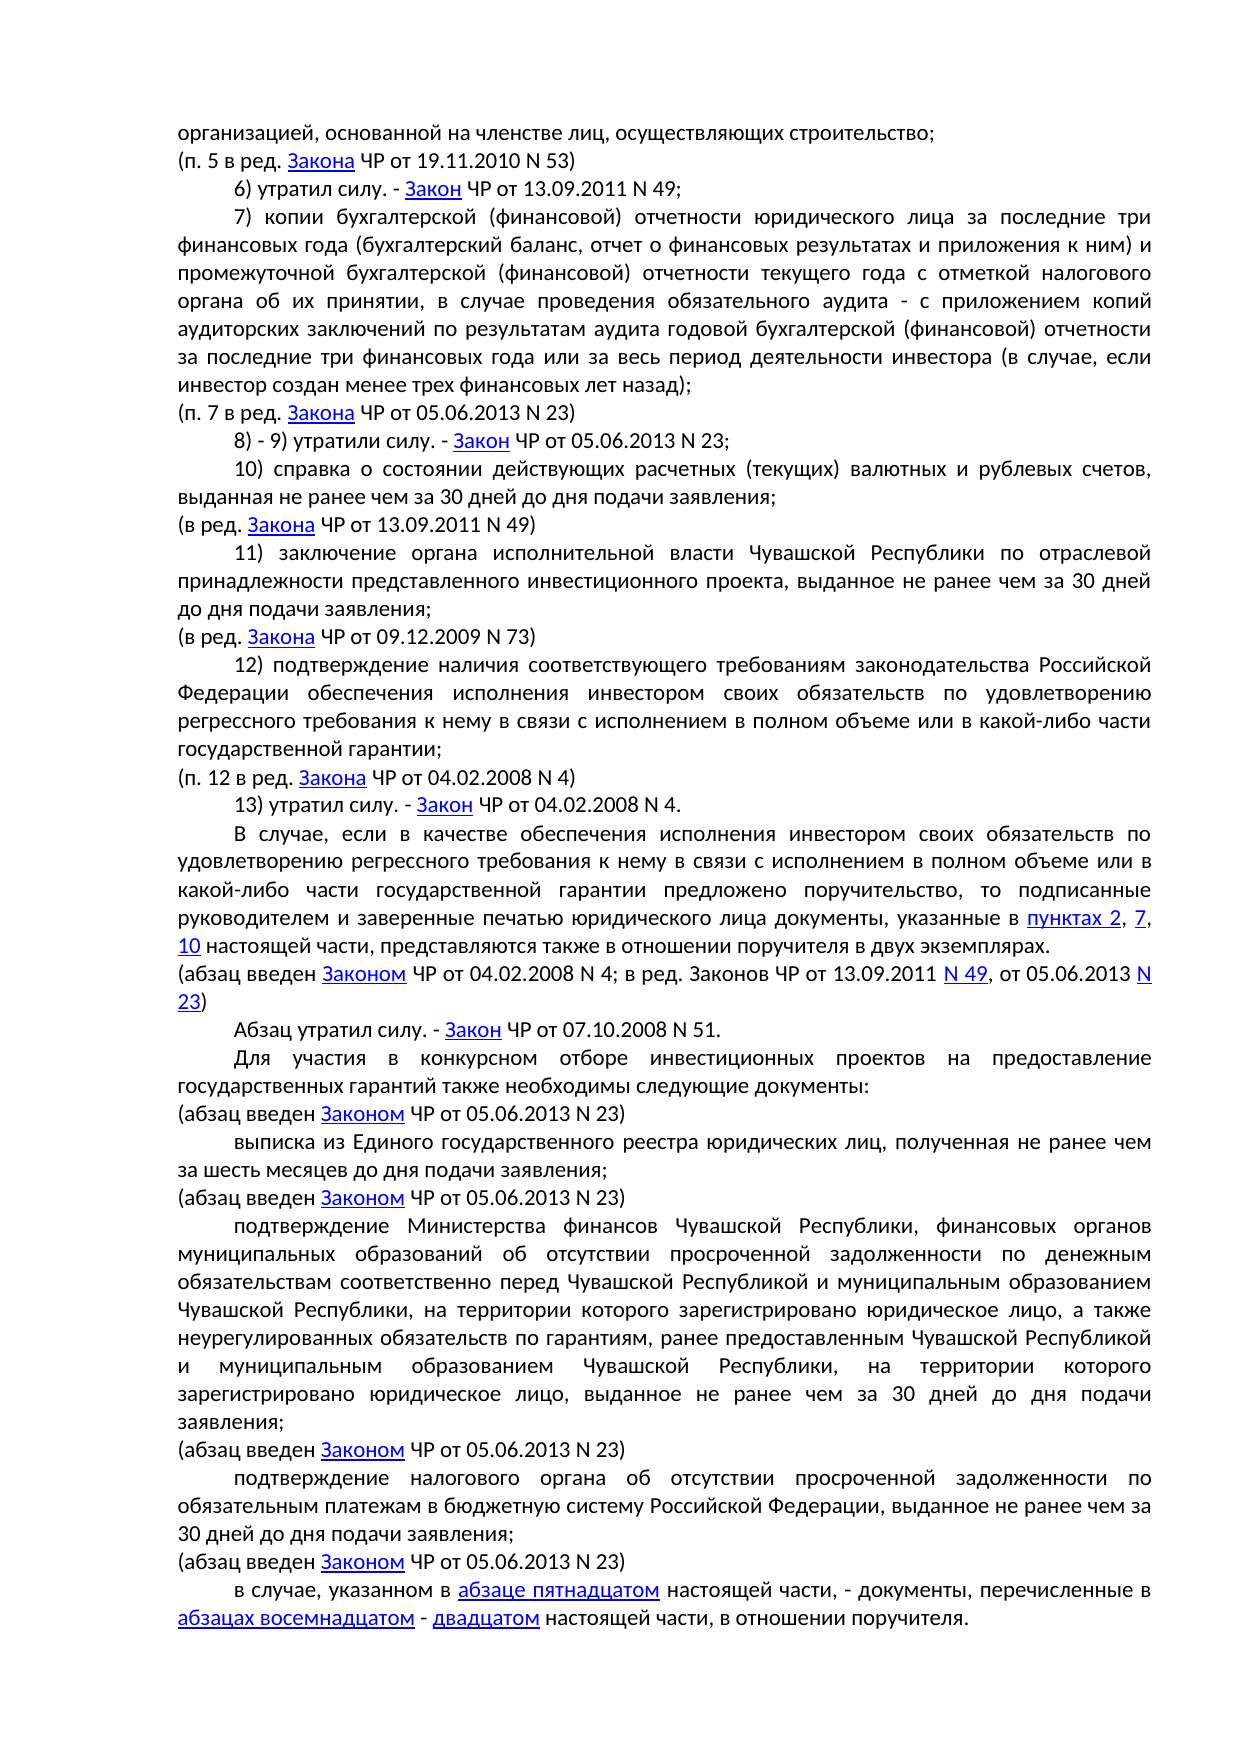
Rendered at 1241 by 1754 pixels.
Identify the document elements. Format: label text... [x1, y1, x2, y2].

text в случае, указанном в абзаце пятнадцатом настоящей части, - документы, перечисленные в абзацах восемнадцатом - двадцатом настоящей части, в отношении поручителя. [177, 1575, 1152, 1631]
text (в ред. Закона ЧР от 13.09.2011 N 49) [177, 510, 1152, 538]
text 12) подтверждение наличия соответствующего требованиям законодательства Российской Федерации обеспечения исполнения инвестором своих обязательств по удовлетворению регрессного требования к нему в связи с исполнением в полном объеме или в какой-либо части государственной гарантии; [177, 651, 1152, 763]
text (п. 5 в ред. Закона ЧР от 19.11.2010 N 53) [177, 146, 1152, 174]
text 8) - 9) утратили силу. - Закон ЧР от 05.06.2013 N 23; [177, 426, 1152, 454]
text 11) заключение органа исполнительной власти Чувашской Республики по отраслевой принадлежности представленного инвестиционного проекта, выданное не ранее чем за 30 дней до дня подачи заявления; [177, 538, 1152, 622]
text (абзац введен Законом ЧР от 05.06.2013 N 23) [177, 1099, 1152, 1127]
text 7) копии бухгалтерской (финансовой) отчетности юридического лица за последние три финансовых года (бухгалтерский баланс, отчет о финансовых результатах и приложения к ним) и промежуточной бухгалтерской (финансовой) отчетности текущего года с отметкой налогового органа об их принятии, в случае проведения обязательного аудита - с приложением копий аудиторских заключений по результатам аудита годовой бухгалтерской (финансовой) отчетности за последние три финансовых года или за весь период деятельности инвестора (в случае, если инвестор создан менее трех финансовых лет назад); [177, 202, 1152, 398]
text 13) утратил силу. - Закон ЧР от 04.02.2008 N 4. [177, 791, 1152, 819]
text Абзац утратил силу. - Закон ЧР от 07.10.2008 N 51. [177, 1015, 1152, 1043]
text подтверждение Министерства финансов Чувашской Республики, финансовых органов муниципальных образований об отсутствии просроченной задолженности по денежным обязательствам соответственно перед Чувашской Республикой и муниципальным образованием Чувашской Республики, на территории которого зарегистрировано юридическое лицо, а также неурегулированных обязательств по гарантиям, ранее предоставленным Чувашской Республикой и муниципальным образованием Чувашской Республики, на территории которого зарегистрировано юридическое лицо, выданное не ранее чем за 30 дней до дня подачи заявления; [177, 1211, 1152, 1435]
text 10) справка о состоянии действующих расчетных (текущих) валютных и рублевых счетов, выданная не ранее чем за 30 дней до дня подачи заявления; [177, 454, 1152, 510]
text (абзац введен Законом ЧР от 05.06.2013 N 23) [177, 1183, 1152, 1211]
text 6) утратил силу. - Закон ЧР от 13.09.2011 N 49; [177, 174, 1152, 202]
text (в ред. Закона ЧР от 09.12.2009 N 73) [177, 622, 1152, 651]
text подтверждение налогового органа об отсутствии просроченной задолженности по обязательным платежам в бюджетную систему Российской Федерации, выданное не ранее чем за 30 дней до дня подачи заявления; [177, 1463, 1152, 1547]
text выписка из Единого государственного реестра юридических лиц, полученная не ранее чем за шесть месяцев до дня подачи заявления; [177, 1127, 1152, 1183]
text (абзац введен Законом ЧР от 05.06.2013 N 23) [177, 1435, 1152, 1463]
text (абзац введен Законом ЧР от 05.06.2013 N 23) [177, 1547, 1152, 1575]
text (п. 12 в ред. Закона ЧР от 04.02.2008 N 4) [177, 763, 1152, 791]
text Для участия в конкурсном отборе инвестиционных проектов на предоставление государственных гарантий также необходимы следующие документы: [177, 1043, 1152, 1099]
text (абзац введен Законом ЧР от 04.02.2008 N 4; в ред. Законов ЧР от 13.09.2011 N 49, от 05.06.2013 N 23) [177, 959, 1152, 1015]
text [177, 118, 1152, 146]
text (п. 7 в ред. Закона ЧР от 05.06.2013 N 23) [177, 398, 1152, 426]
text В случае, если в качестве обеспечения исполнения инвестором своих обязательств по удовлетворению регрессного требования к нему в связи с исполнением в полном объеме или в какой-либо части государственной гарантии предложено поручительство, то подписанные руководителем и заверенные печатью юридического лица документы, указанные в пунктах 2, 7, 10 настоящей части, представляются также в отношении поручителя в двух экземплярах. [177, 819, 1152, 959]
